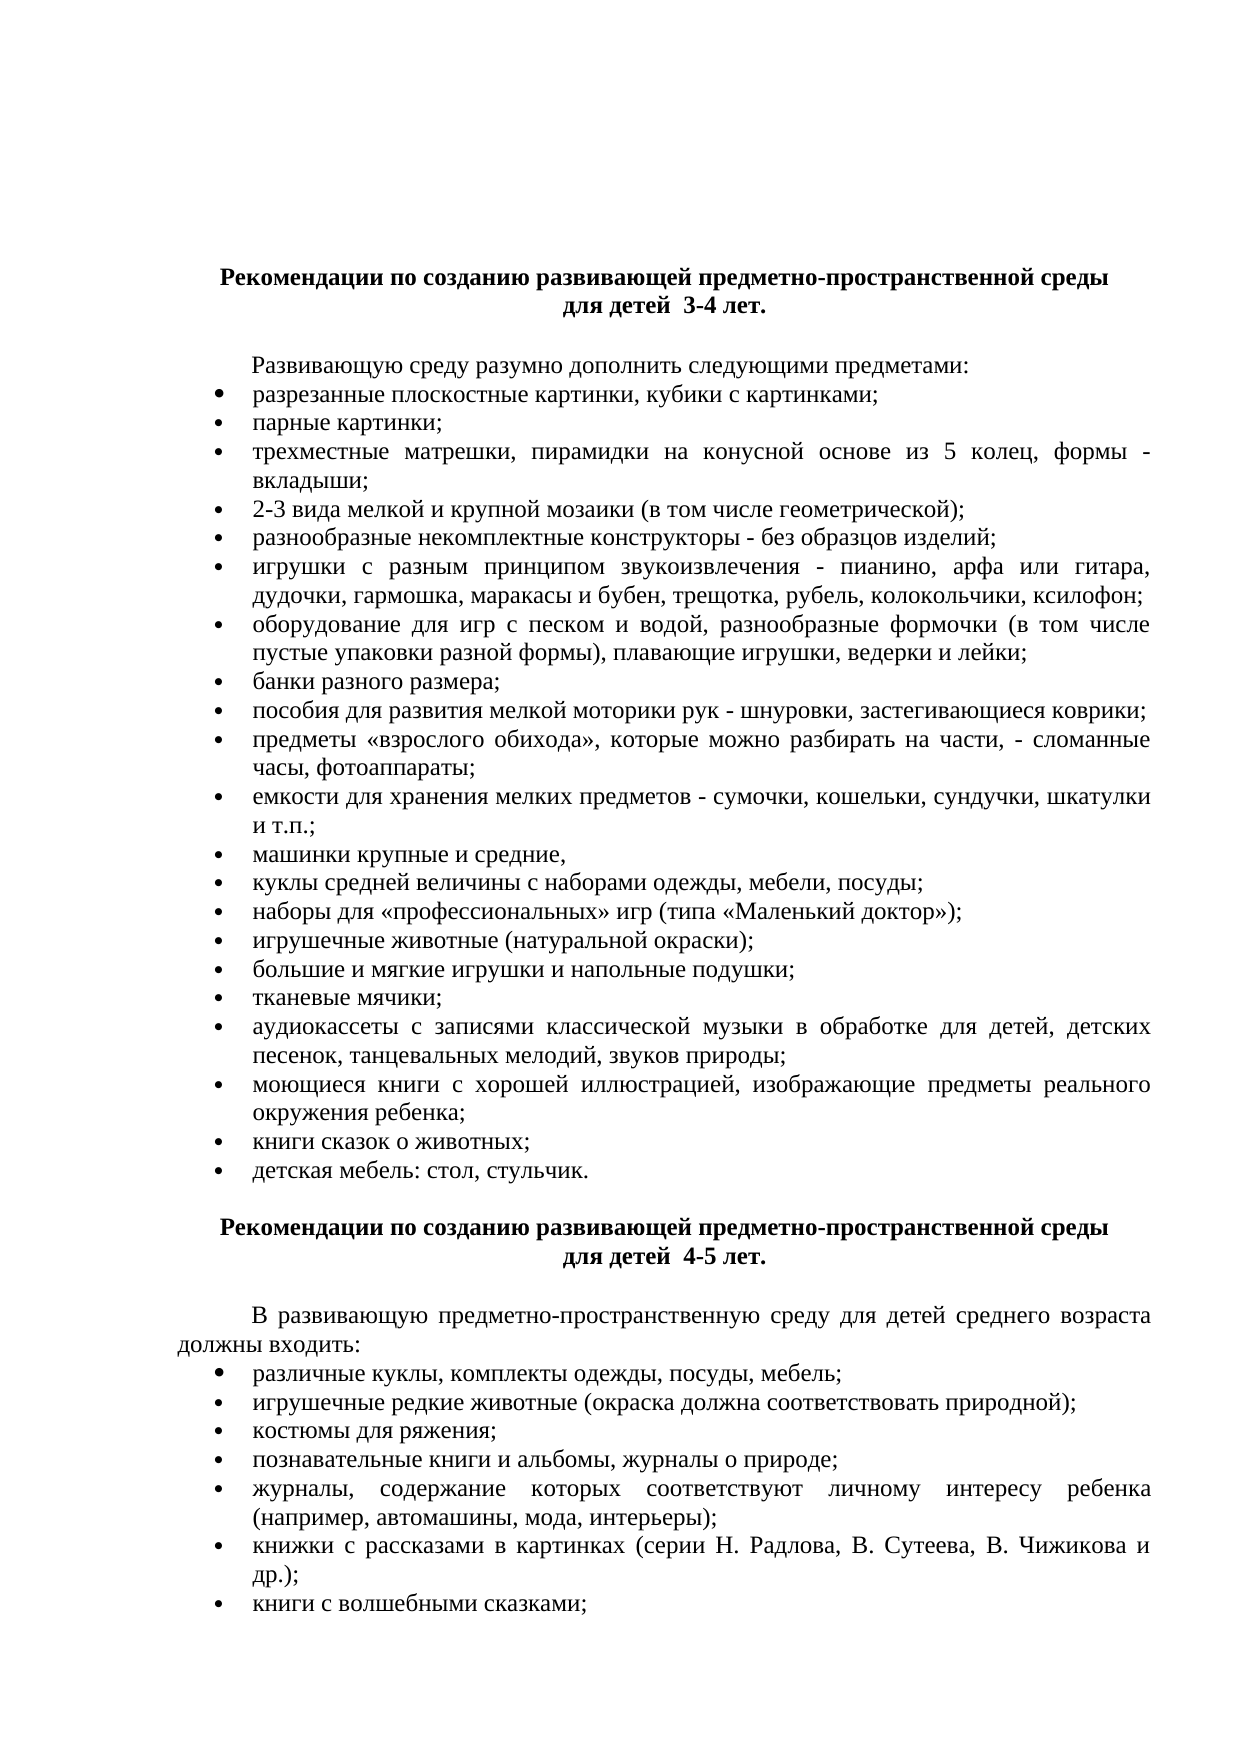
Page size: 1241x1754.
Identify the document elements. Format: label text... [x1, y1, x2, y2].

list предметы «взрослого обихода», которые можно разбирать на части, - сломанные часы, фотоаппараты; [215, 724, 1152, 781]
list разрезанные плоскостные картинки, кубики с картинками; [215, 379, 1152, 407]
list парные картинки; [215, 407, 1152, 436]
list большие и мягкие игрушки и напольные подушки; [215, 954, 1152, 982]
list игрушки с разным принципом звукоизвлечения - пианино, арфа или гитара, дудочки, гармошка, маракасы и бубен, трещотка, рубель, колокольчики, ксилофон; [215, 551, 1152, 609]
subtitle Рекомендации по созданию развивающей предметно-пространственной среды [177, 1212, 1152, 1241]
list банки разного размера; [215, 666, 1152, 695]
list куклы средней величины с наборами одежды, мебели, посуды; [215, 867, 1152, 896]
list наборы для «профессиональных» игр (типа «Маленький доктор»); [215, 896, 1152, 925]
list емкости для хранения мелких предметов - сумочки, кошельки, сундучки, шкатулки и т.п.; [215, 781, 1152, 839]
list оборудование для игр с песком и водой, разнообразные формочки (в том числе пустые упаковки разной формы), плавающие игрушки, ведерки и лейки; [215, 609, 1152, 666]
list моющиеся книги с хорошей иллюстрацией, изображающие предметы реального окружения ребенка; [215, 1069, 1152, 1126]
list книги с волшебными сказками; [215, 1588, 1152, 1617]
list детская мебель: стол, стульчик. [215, 1155, 1152, 1184]
list познавательные книги и альбомы, журналы о природе; [215, 1444, 1152, 1473]
list игрушечные животные (натуральной окраски); [215, 925, 1152, 954]
list различные куклы, комплекты одежды, посуды, мебель; [215, 1358, 1152, 1387]
subtitle Рекомендации по созданию развивающей предметно-пространственной среды [177, 262, 1152, 291]
list машинки крупные и средние, [215, 839, 1152, 867]
list книжки с рассказами в картинках (серии Н. Радлова, В. Сутеева, В. Чижикова и др.); [215, 1530, 1152, 1588]
list 2-3 вида мелкой и крупной мозаики (в том числе геометрической); [215, 494, 1152, 522]
list трехместные матрешки, пирамидки на конусной основе из 5 колец, формы - вкладыши; [215, 436, 1152, 494]
list книги сказок о животных; [215, 1126, 1152, 1155]
text Развивающую среду разумно дополнить следующими предметами: [177, 350, 1152, 379]
subtitle для детей 3-4 лет. [177, 291, 1152, 319]
list игрушечные редкие животные (окраска должна соответствовать природной); [215, 1387, 1152, 1415]
list пособия для развития мелкой моторики рук - шнуровки, застегивающиеся коврики; [215, 695, 1152, 724]
list костюмы для ряжения; [215, 1415, 1152, 1444]
list аудиокассеты с записями классической музыки в обработке для детей, детских песенок, танцевальных мелодий, звуков природы; [215, 1011, 1152, 1069]
list журналы, содержание которых соответствуют личному интересу ребенка (например, автомашины, мода, интерьеры); [215, 1473, 1152, 1530]
subtitle для детей 4-5 лет. [177, 1241, 1152, 1270]
list разнообразные некомплектные конструкторы - без образцов изделий; [215, 522, 1152, 551]
list тканевые мячики; [215, 982, 1152, 1011]
text В развивающую предметно-пространственную среду для детей среднего возраста должны входить: [177, 1300, 1152, 1358]
